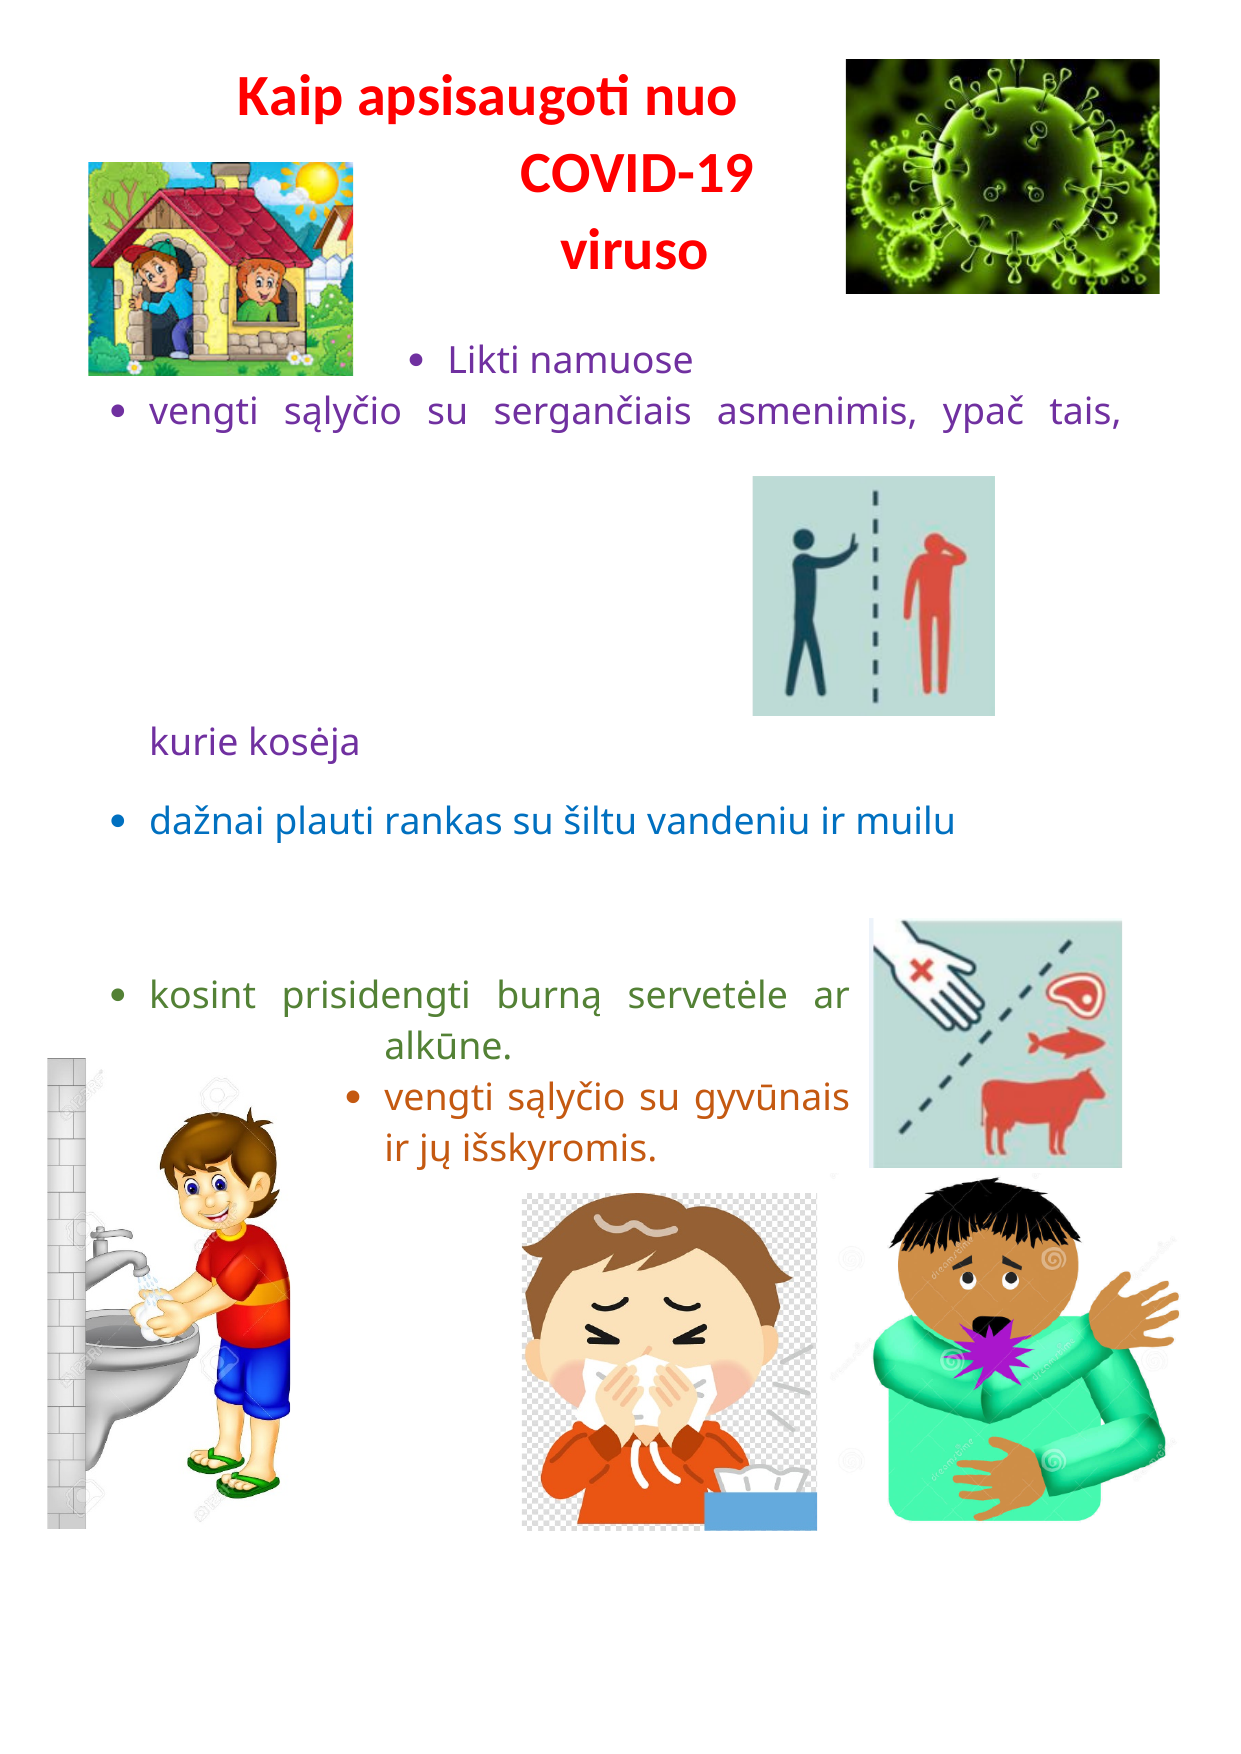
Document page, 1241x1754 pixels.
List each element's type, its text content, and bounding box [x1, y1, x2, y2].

picture [869, 918, 1123, 1168]
picture [87, 162, 353, 374]
list vengti sąlyčio su gyvūnais ir jų išskyromis. [290, 1070, 1122, 1172]
picture [46, 1058, 290, 1527]
list Likti namuose [111, 333, 1122, 384]
list dažnai plauti rankas su šiltu vandeniu ir muilu [111, 794, 1122, 845]
list vengti sąlyčio su sergančiais asmenimis, ypač tais, kurie kosėja [111, 384, 1122, 766]
picture [752, 476, 995, 716]
list kosint prisidengti burną servetėle ar alkūne. [111, 968, 869, 1070]
picture [521, 1173, 1208, 1531]
picture [845, 59, 1160, 294]
